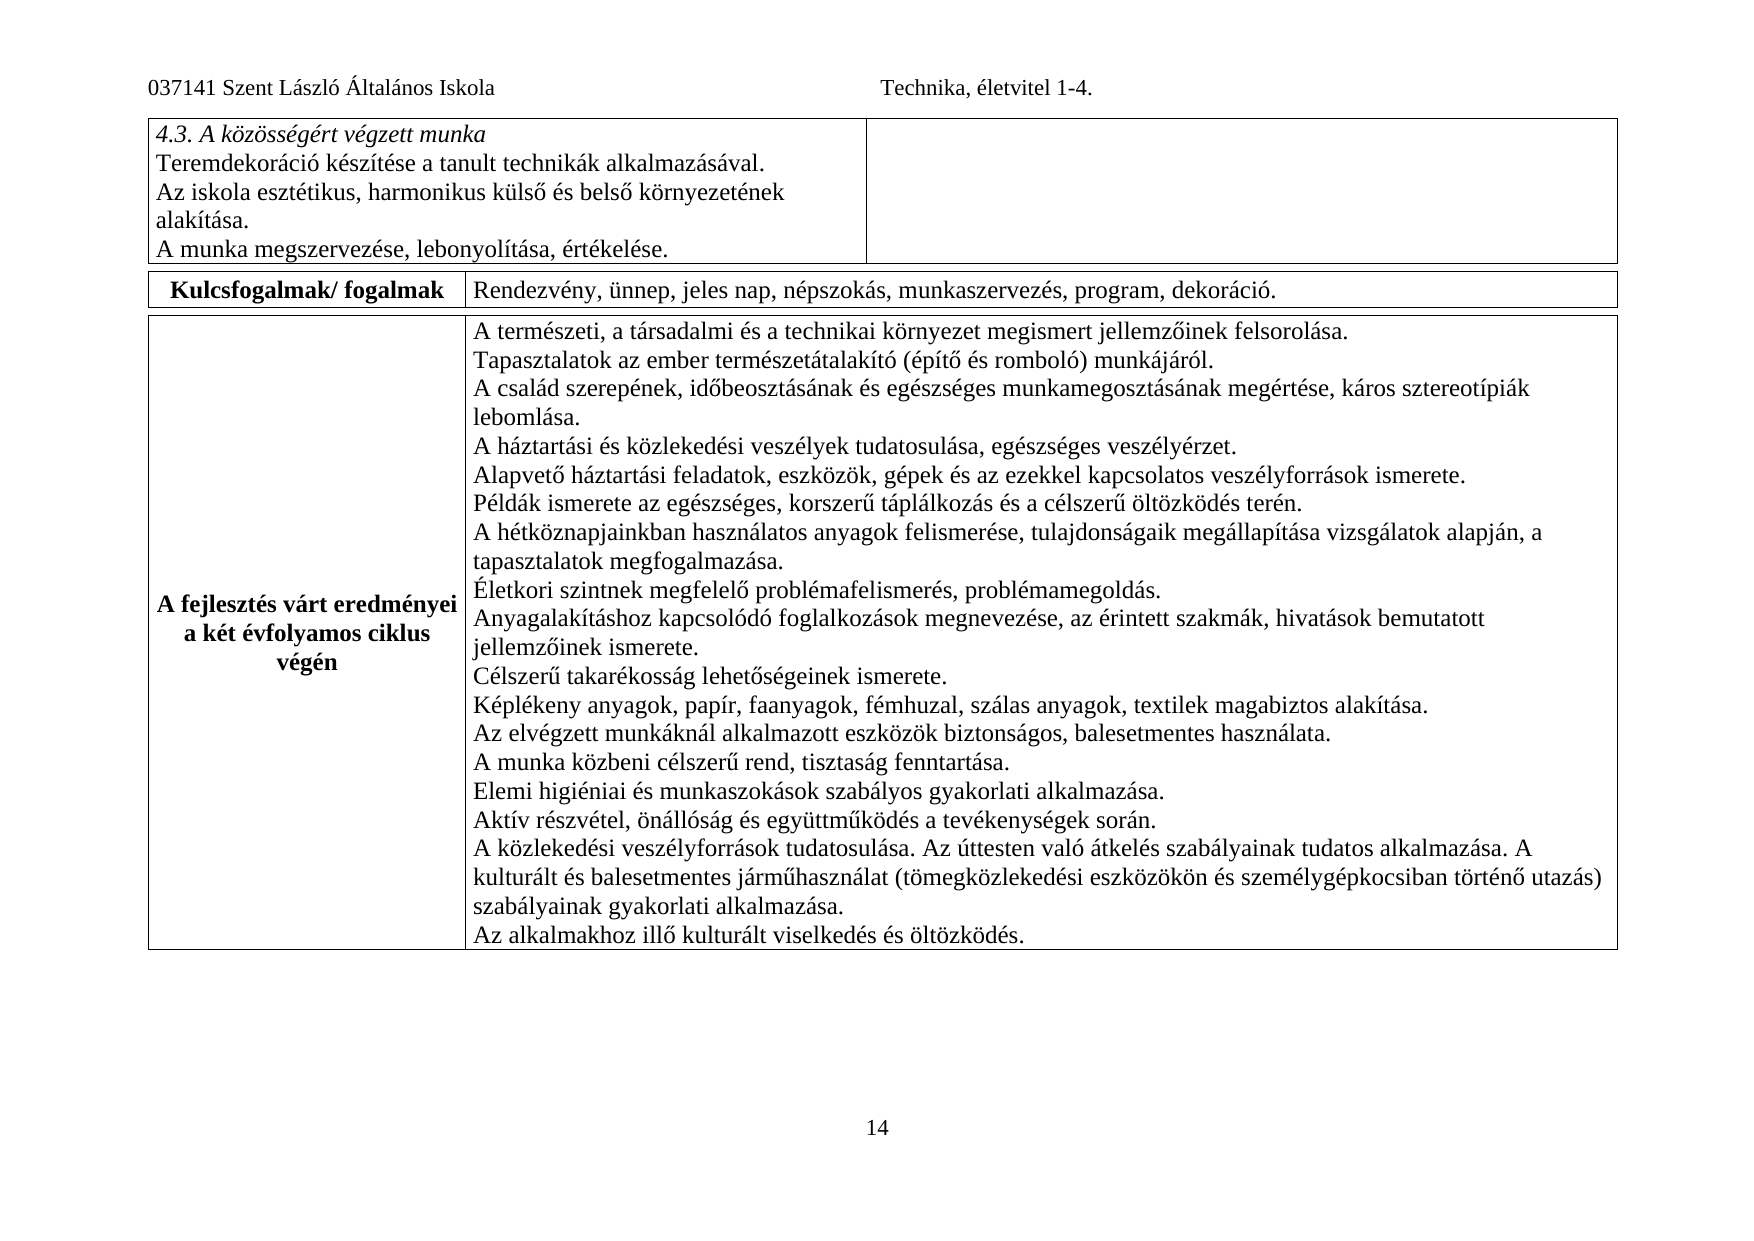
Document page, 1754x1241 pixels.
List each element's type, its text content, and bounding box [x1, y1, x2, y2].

table_header [867, 119, 1617, 263]
table_header A természeti, a társadalmi és a technikai környezet megismert jellemzőinek felsorolása. Tapasztalatok az ember természetátalakító (építő és romboló) munkájáról. A család szerepének, időbeosztásának és egészséges munkamegosztásának megértése, káros sztereotípiák lebomlása. A háztartási és közlekedési veszélyek tudatosulása, egészséges veszélyérzet. Alapvető háztartási feladatok, eszközök, gépek és az ezekkel kapcsolatos veszélyforrások ismerete. Példák ismerete az egészséges, korszerű táplálkozás és a célszerű öltözködés terén. A hétköznapjainkban használatos anyagok felismerése, tulajdonságaik megállapítása vizsgálatok alapján, a tapasztalatok megfogalmazása. Életkori szintnek megfelelő problémafelismerés, problémamegoldás. Anyagalakításhoz kapcsolódó foglalkozások megnevezése, az érintett szakmák, hivatások bemutatott jellemzőinek ismerete. Célszerű takarékosság lehetőségeinek ismerete. Képlékeny anyagok, papír, faanyagok, fémhuzal, szálas anyagok, textilek magabiztos alakítása. Az elvégzett munkáknál alkalmazott eszközök biztonságos, balesetmentes használata. A munka közbeni célszerű rend, tisztaság fenntartása. Elemi higiéniai és munkaszokások szabályos gyakorlati alkalmazása. Aktív részvétel, önállóság és együttműködés a tevékenységek során. A közlekedési veszélyforrások tudatosulása. Az úttesten való átkelés szabályainak tudatos alkalmazása. A kulturált és balesetmentes járműhasználat (tömegközlekedési eszközökön és személygépkocsiban történő utazás) szabályainak gyakorlati alkalmazása. Az alkalmakhoz illő kulturált viselkedés és öltözködés. [466, 316, 1617, 948]
table_header Rendezvény, ünnep, jeles nap, népszokás, munkaszervezés, program, dekoráció. [466, 272, 1617, 307]
table_header A fejlesztés várt eredményei a két évfolyamos ciklus végén [149, 316, 465, 948]
table_header Kulcsfogalmak/ fogalmak [149, 272, 465, 307]
table_cell 4.3. A közösségért végzett munka Teremdekoráció készítése a tanult technikák alkalmazásával. Az iskola esztétikus, harmonikus külső és belső környezetének alakítása. A munka megszervezése, lebonyolítása, értékelése. [149, 119, 866, 263]
